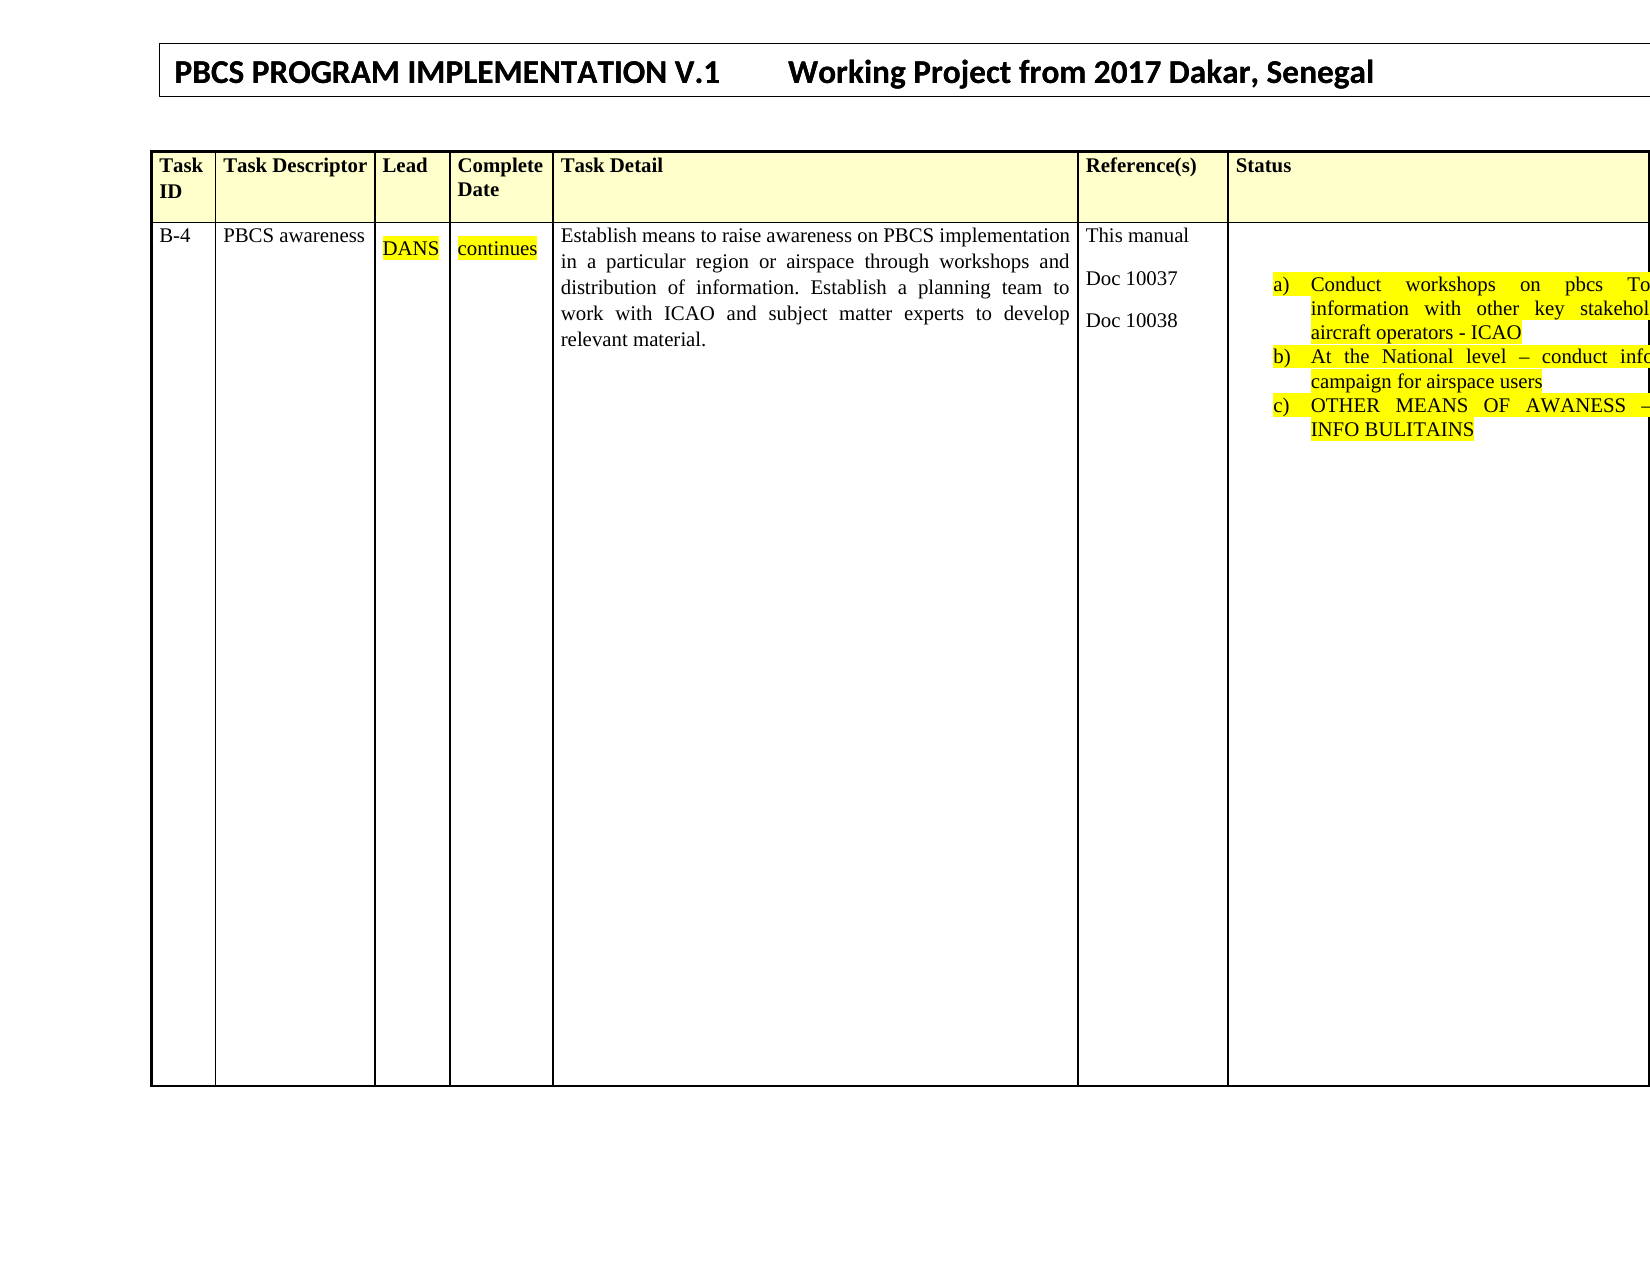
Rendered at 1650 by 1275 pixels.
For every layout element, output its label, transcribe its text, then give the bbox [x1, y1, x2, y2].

table_header Complete Date [451, 153, 552, 222]
table_header Status [1229, 153, 1648, 222]
table_cell Conduct workshops on pbcs To share information with other key stakeholders eg aircraft operators - ICAO At the National level – conduct information campaign for airspace users OTHER MEANS OF AWANESS – WEB, INFO BULITAINS [1229, 223, 1648, 1085]
table_header Task ID [153, 153, 215, 222]
table_cell PBCS awareness [216, 223, 374, 1085]
table_header Reference(s) [1079, 153, 1227, 222]
table_cell Establish means to raise awareness on PBCS implementation in a particular region or airspace through workshops and distribution of information. Establish a planning team to work with ICAO and subject matter experts to develop relevant material. [554, 223, 1077, 1085]
table_cell B-4 [153, 223, 215, 1085]
table_cell DANS [376, 223, 449, 1085]
table_cell This manual Doc 10037 Doc 10038 [1079, 223, 1227, 1085]
table_header Task Descriptor [216, 153, 374, 222]
table_header Lead [376, 153, 449, 222]
table_header Task Detail [554, 153, 1077, 222]
table_cell continues [451, 223, 552, 1085]
